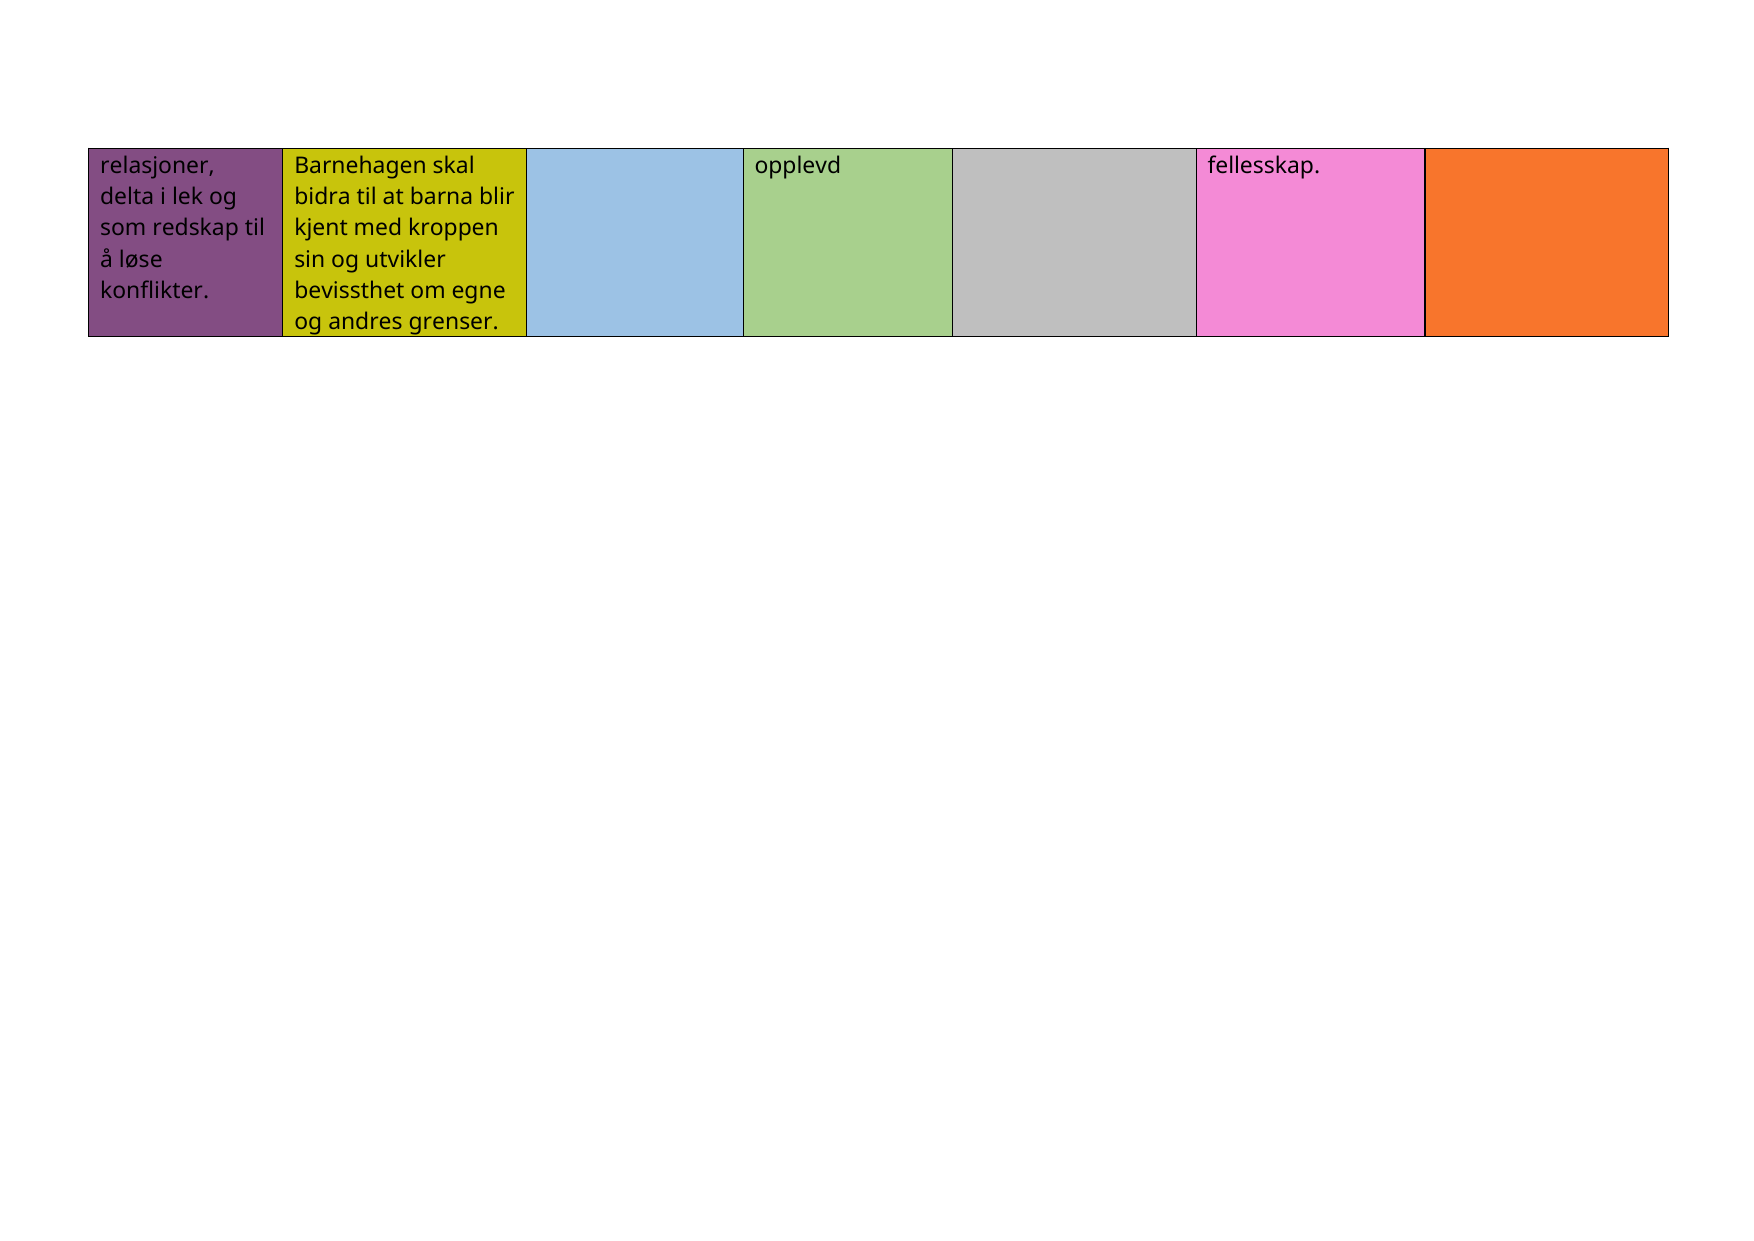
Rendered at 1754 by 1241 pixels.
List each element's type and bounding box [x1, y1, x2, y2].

table_header [89, 149, 282, 336]
table_header [283, 149, 526, 336]
table_header [527, 149, 743, 336]
table_header [744, 149, 952, 336]
table_header [1426, 149, 1668, 336]
table_header [953, 149, 1196, 336]
table_header [1197, 149, 1424, 336]
